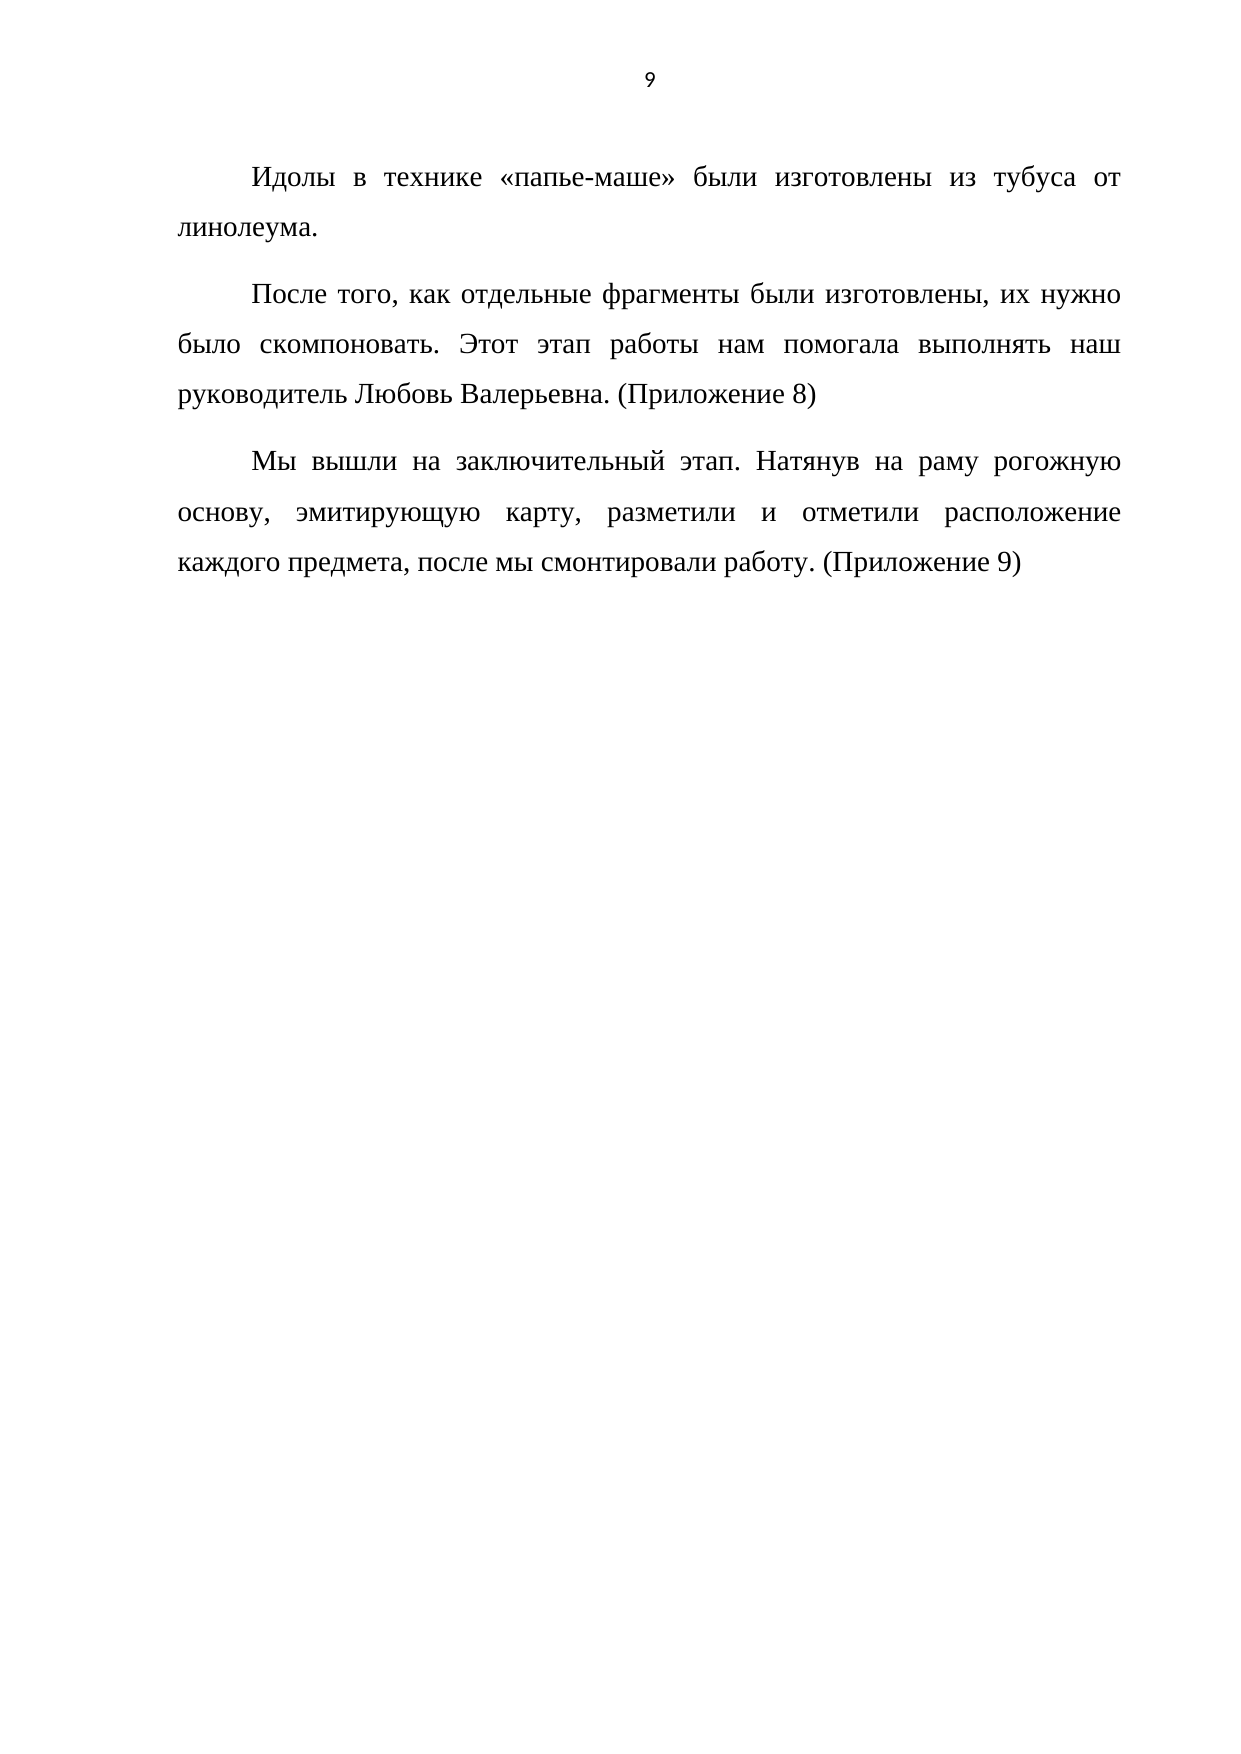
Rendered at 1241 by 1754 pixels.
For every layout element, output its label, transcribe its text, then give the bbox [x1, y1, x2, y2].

text После того, как отдельные фрагменты были изготовлены, их нужно было скомпоновать. Этот этап работы нам помогала выполнять наш руководитель Любовь Валерьевна. (Приложение 8) [177, 276, 1122, 410]
text Мы вышли на заключительный этап. Натянув на раму рогожную основу, эмитирующую карту, разметили и отметили расположение каждого предмета, после мы смонтировали работу. (Приложение 9) [177, 443, 1122, 578]
text Идолы в технике «папье-маше» были изготовлены из тубуса от линолеума. [177, 159, 1122, 242]
